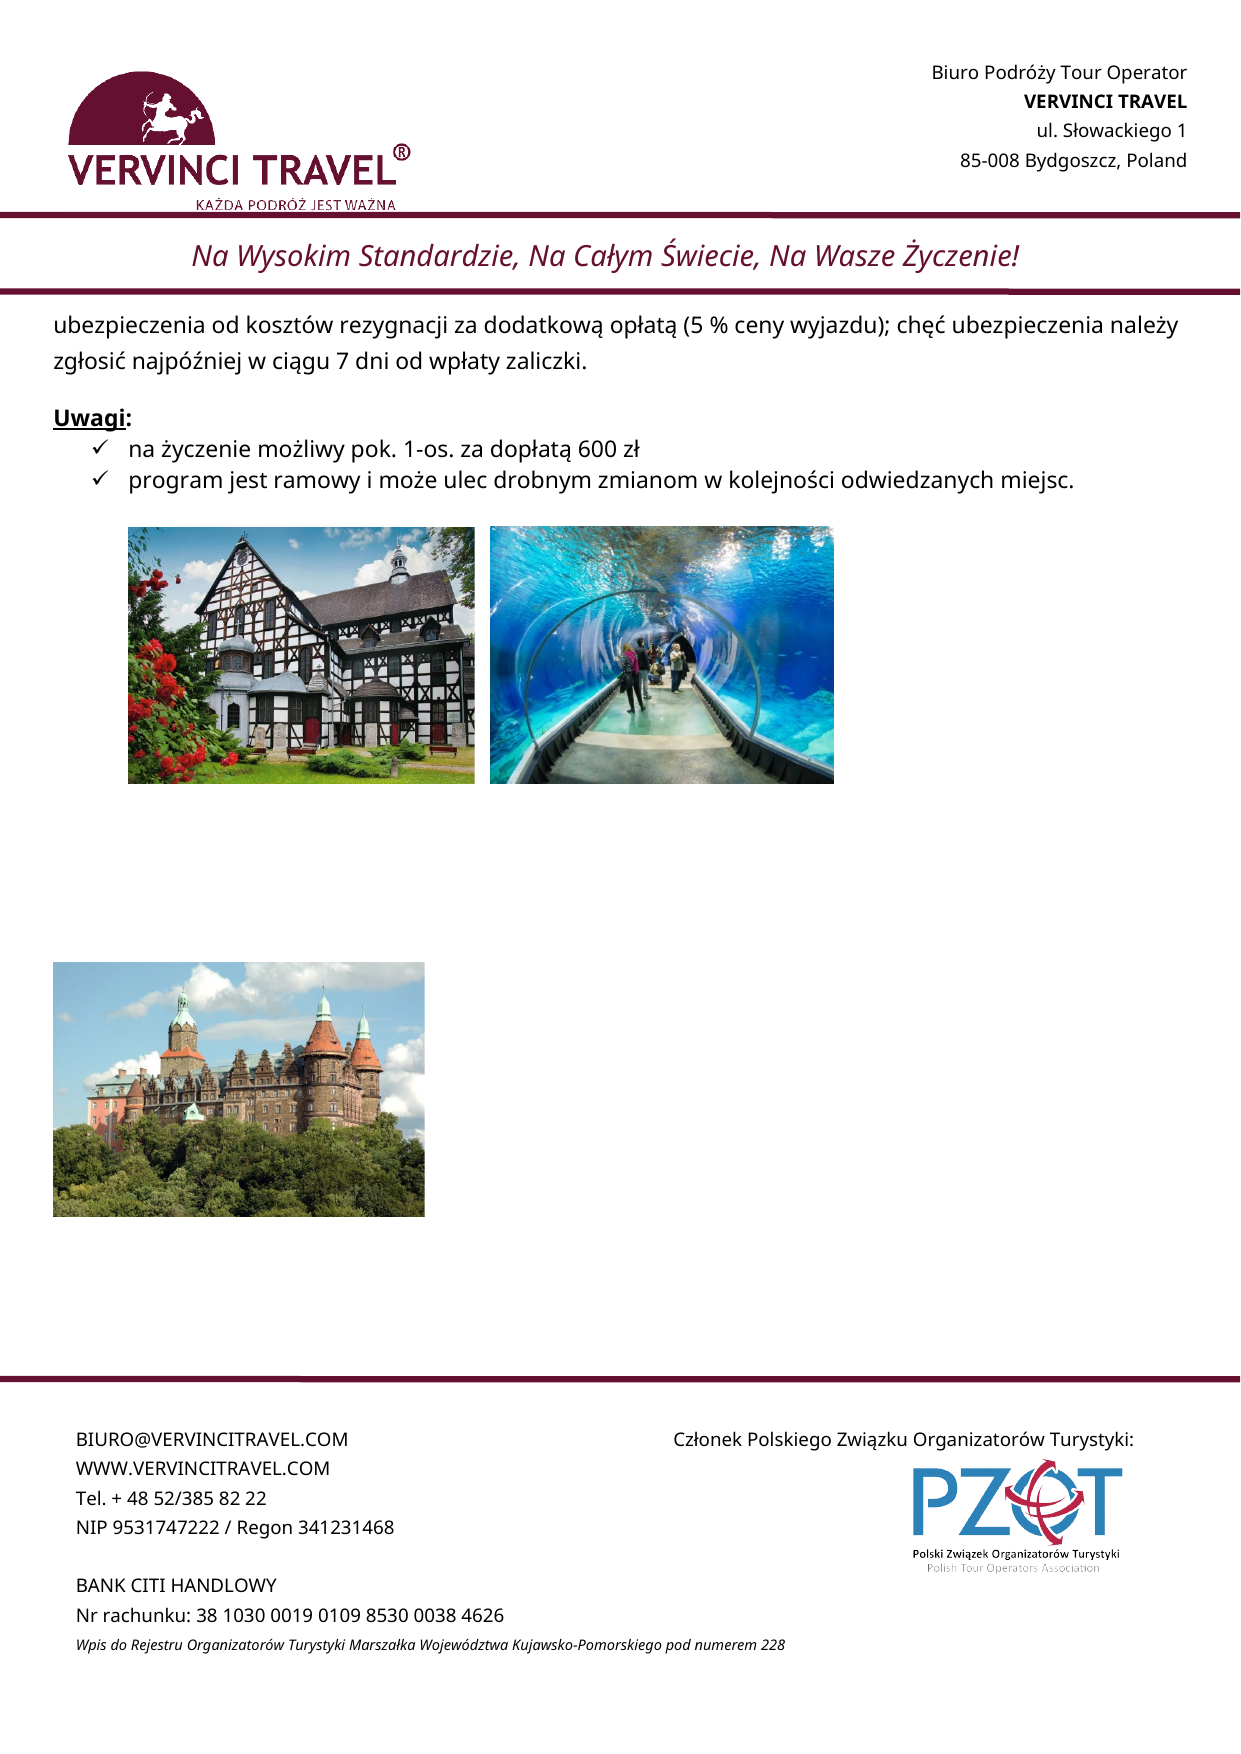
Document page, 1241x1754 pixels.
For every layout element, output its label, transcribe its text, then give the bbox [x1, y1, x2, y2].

picture [788, 724, 794, 731]
picture [128, 527, 475, 784]
list na życzenie możliwy pok. 1-os. za dopłatą 600 zł [91, 433, 1187, 464]
list program jest ramowy i może ulec drobnym zmianom w kolejności odwiedzanych miejsc. [91, 464, 1187, 496]
picture [64, 63, 413, 211]
picture [490, 526, 834, 784]
text Uwagi: [53, 402, 1187, 433]
picture [821, 692, 834, 703]
picture [53, 962, 425, 1217]
picture [907, 1454, 1129, 1581]
picture [490, 706, 499, 744]
